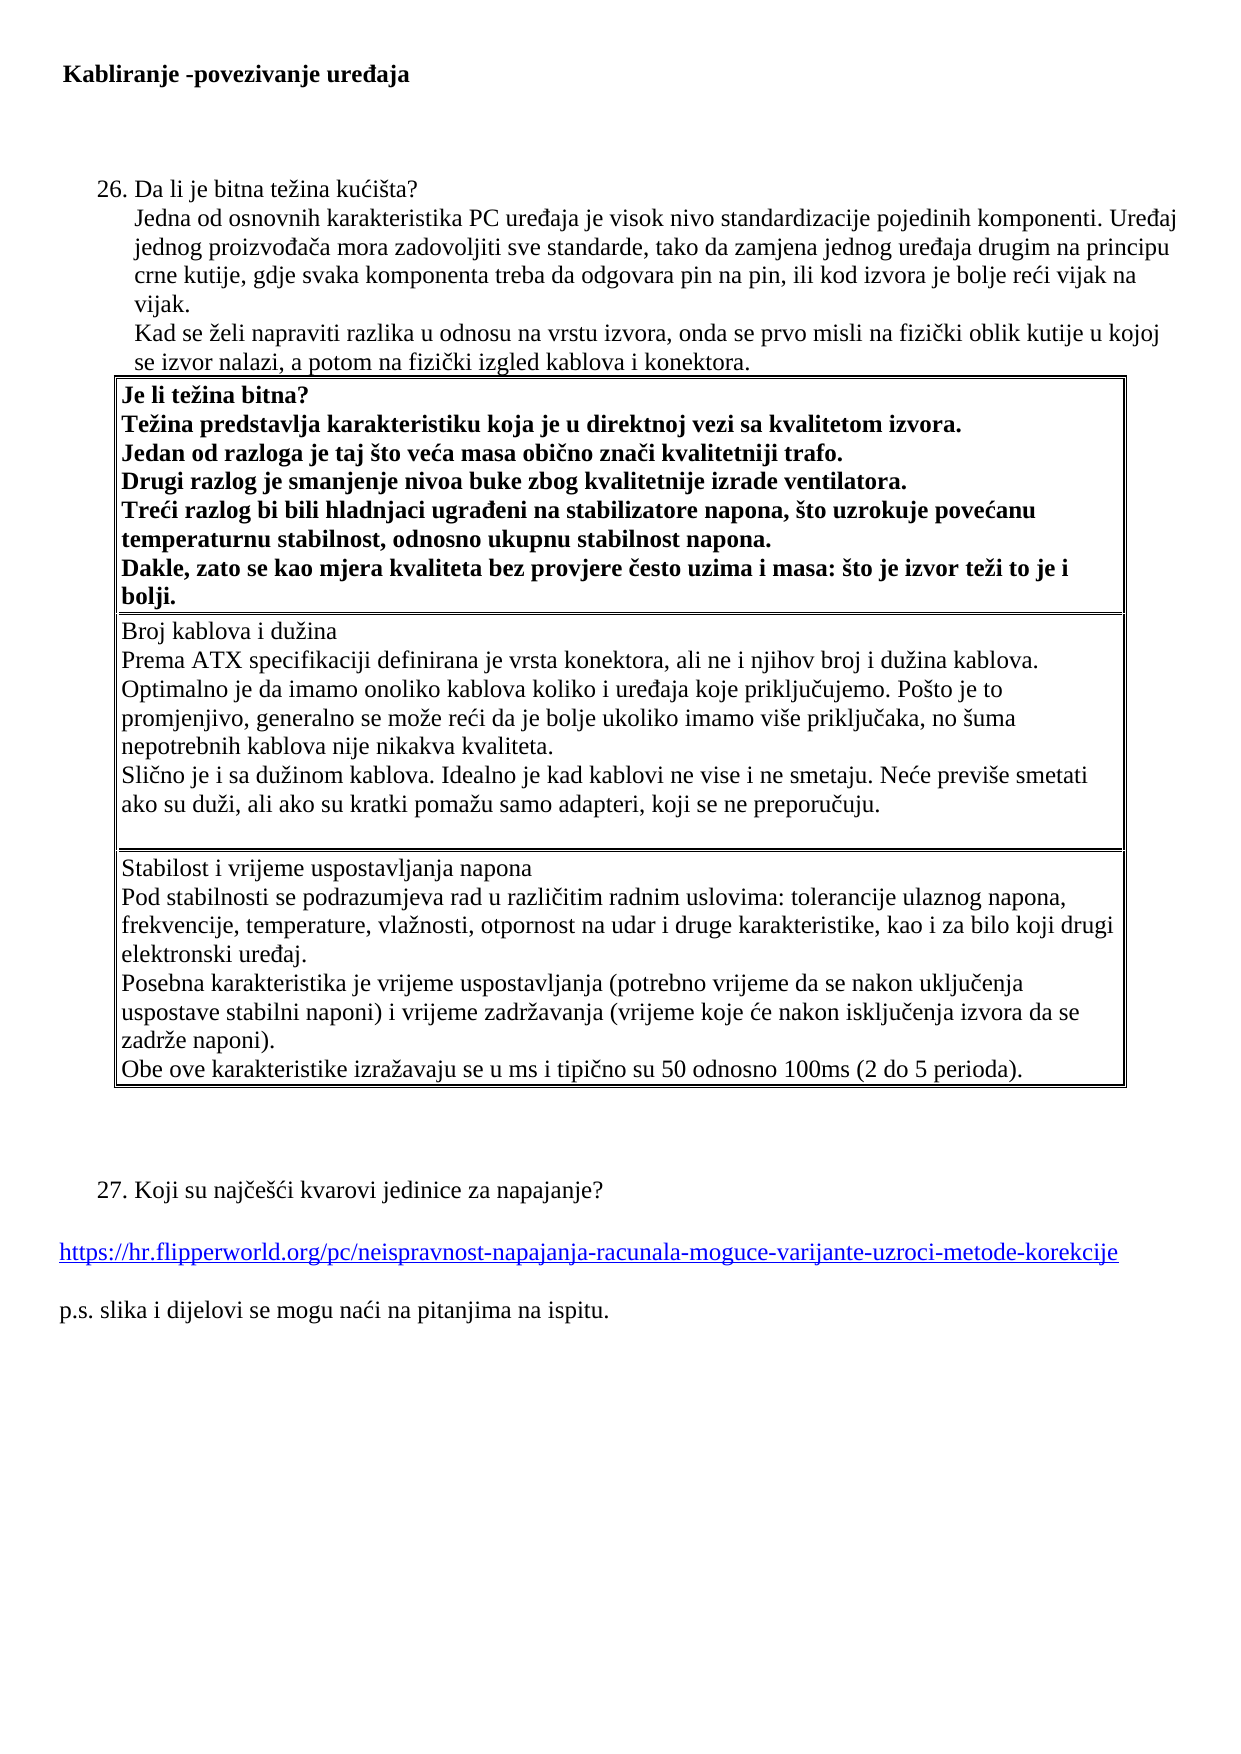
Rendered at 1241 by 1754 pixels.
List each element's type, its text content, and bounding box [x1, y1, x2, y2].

list Jedna od osnovnih karakteristika PC uređaja je visok nivo standardizacije pojedinih komponenti. Uređaj jednog proizvođača mora zadovoljiti sve standarde, tako da zamjena jednog uređaja drugim na principu crne kutije, gdje svaka komponenta treba da odgovara pin na pin, ili kod izvora je bolje reći vijak na vijak. Kad se želi napraviti razlika u odnosu na vrstu izvora, onda se prvo misli na fizički oblik kutije u kojoj se izvor nalazi, a potom na fizički izgled kablova i konektora. [134, 203, 1177, 375]
text https://hr.flipperworld.org/pc/neispravnost-napajanja-racunala-moguce-varijante-uzroci-metode-korekcije [59, 1237, 1181, 1266]
text p.s. slika i dijelovi se mogu naći na pitanjima na ispitu. [59, 1295, 1181, 1323]
table_header Je li težina bitna? Težina predstavlja karakteristiku koja je u direktnoj vezi sa kvalitetom izvora. Jedan od razloga je taj što veća masa obično znači kvalitetniji trafo. Drugi razlog je smanjenje nivoa buke zbog kvalitetnije izrade ventilatora. Treći razlog bi bili hladnjaci ugrađeni na stabilizatore napona, što uzrokuje povećanu temperaturnu stabilnost, odnosno ukupnu stabilnost napona. Dakle, zato se kao mjera kvaliteta bez provjere često uzima i masa: što je izvor teži to je i bolji. [117, 379, 1123, 612]
text Kabliranje -povezivanje uređaja [63, 59, 1177, 88]
list Koji su najčešći kvarovi jedinice za napajanje? [97, 1175, 1181, 1203]
table_cell Broj kablova i dužina Prema ATX specifikaciji definirana je vrsta konektora, ali ne i njihov broj i dužina kablova. Optimalno je da imamo onoliko kablova koliko i uređaja koje priključujemo. Pošto je to promjenjivo, generalno se može reći da je bolje ukoliko imamo više priključaka, no šuma nepotrebnih kablova nije nikakva kvaliteta. Slično je i sa dužinom kablova. Idealno je kad kablovi ne vise i ne smetaju. Neće previše smetati ako su duži, ali ako su kratki pomažu samo adapteri, koji se ne preporučuju. [115, 612, 1125, 848]
table_cell Stabilost i vrijeme uspostavljanja napona Pod stabilnosti se podrazumjeva rad u različitim radnim uslovima: tolerancije ulaznog napona, frekvencije, temperature, vlažnosti, otpornost na udar i druge karakteristike, kao i za bilo koji drugi elektronski uređaj. Posebna karakteristika je vrijeme uspostavljanja (potrebno vrijeme da se nakon uključenja uspostave stabilni naponi) i vrijeme zadržavanja (vrijeme koje će nakon isključenja izvora da se zadrže naponi). Obe ove karakteristike izražavaju se u ms i tipično su 50 odnosno 100ms (2 do 5 perioda). [117, 848, 1124, 1084]
list Da li je bitna težina kućišta? [97, 174, 1177, 203]
